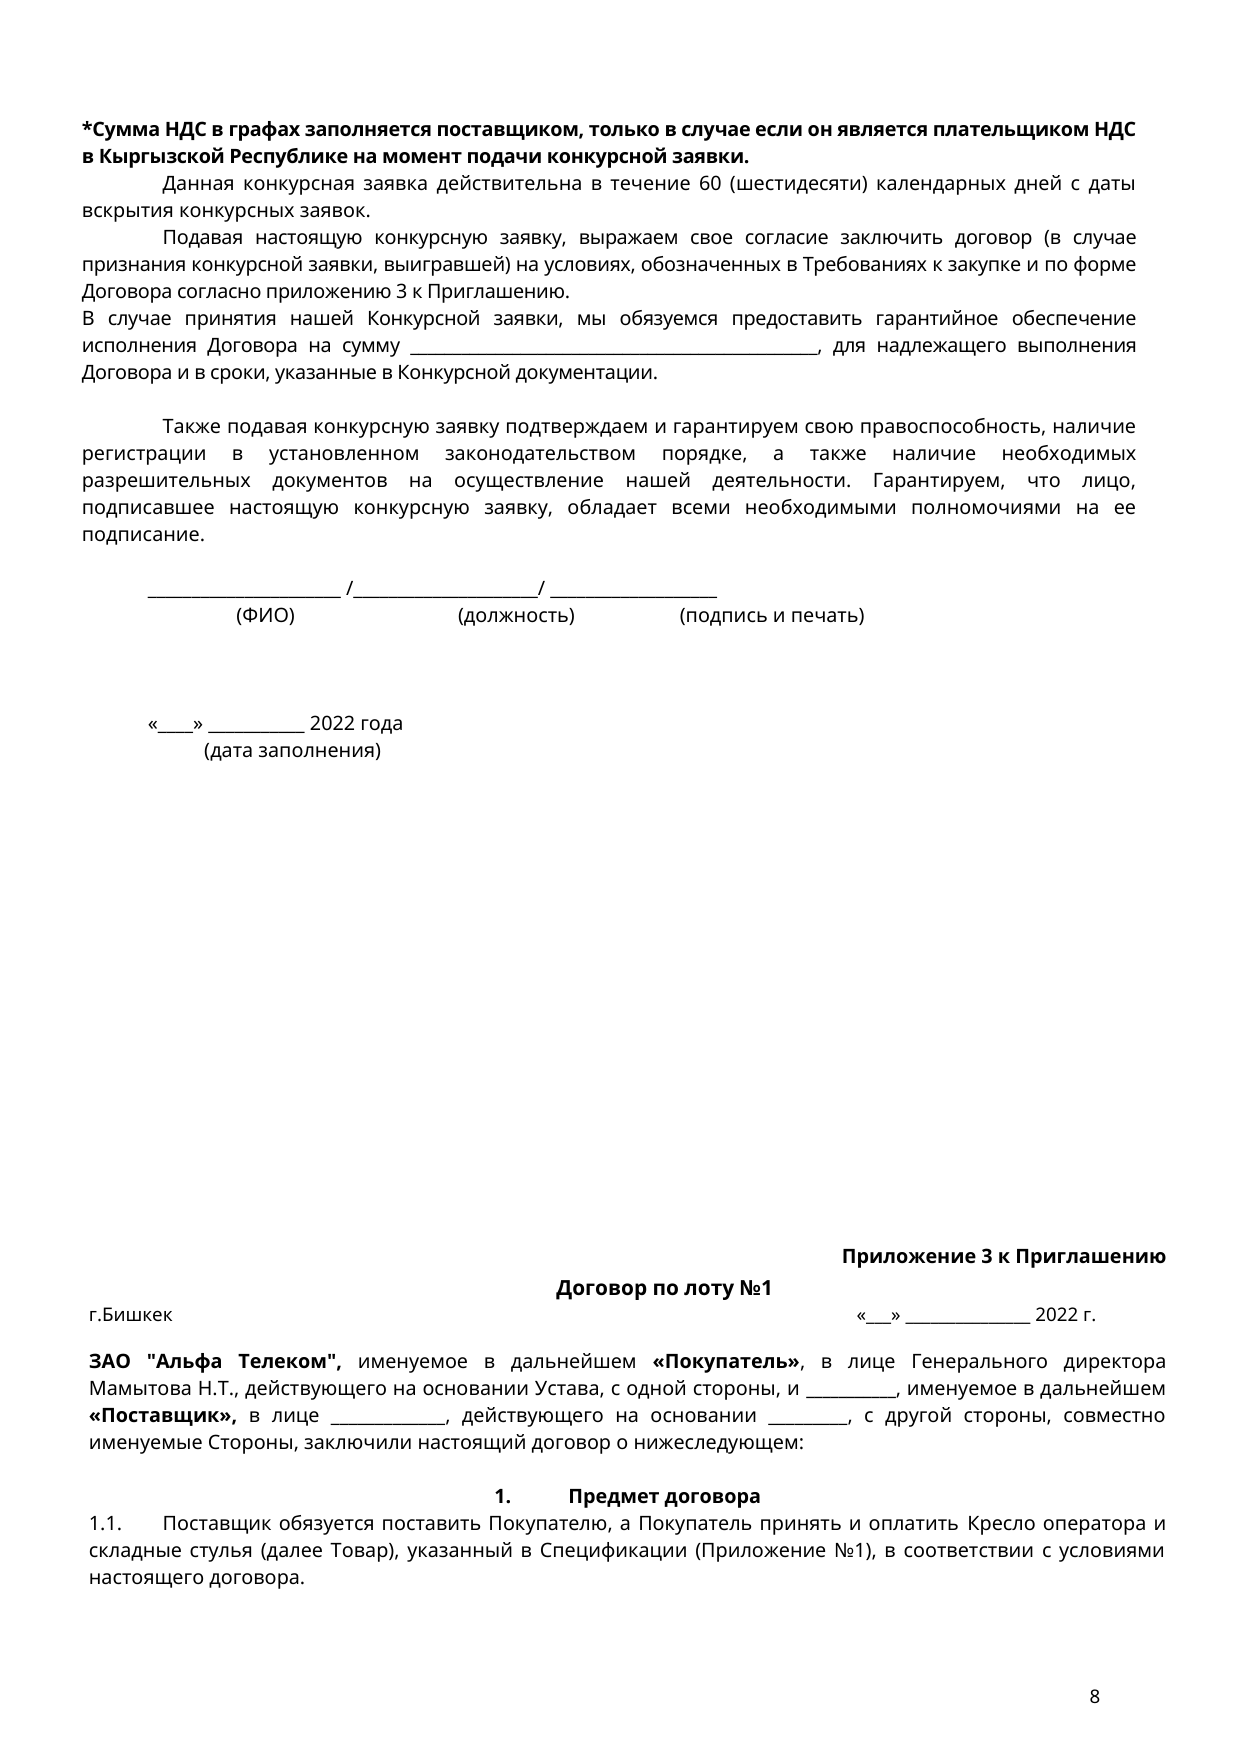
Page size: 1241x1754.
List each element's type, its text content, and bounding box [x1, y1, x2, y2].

text г.Бишкек «___» _______________ 2022 г. [89, 1301, 1166, 1327]
text ______________________ /_____________________/ ___________________ [89, 574, 1166, 601]
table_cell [70, 89, 1148, 574]
text ЗАО "Альфа Телеком", именуемое в дальнейшем «Покупатель», в лице Генерального директора Мамытова Н.Т., действующего на основании Устава, с одной стороны, и ___________, именуемое в дальнейшем «Поставщик», в лице _____________, действующего на основании _________, с другой стороны, совместно именуемые Стороны, заключили настоящий договор о нижеследующем: [89, 1348, 1166, 1456]
text (дата заполнения) [89, 736, 1166, 763]
text Договор по лоту №1 [162, 1273, 1166, 1301]
text «____» ___________ 2022 года [89, 709, 1166, 736]
text Приложение 3 к Приглашению [162, 1242, 1166, 1269]
text (ФИО) (должность) (подпись и печать) [162, 601, 1166, 628]
list Поставщик обязуется поставить Покупателю, а Покупатель принять и оплатить Кресло оператора и складные стулья (далее Товар), указанный в Спецификации (Приложение №1), в соответствии с условиями настоящего договора. [89, 1509, 1166, 1591]
list Предмет договора [89, 1483, 1166, 1509]
